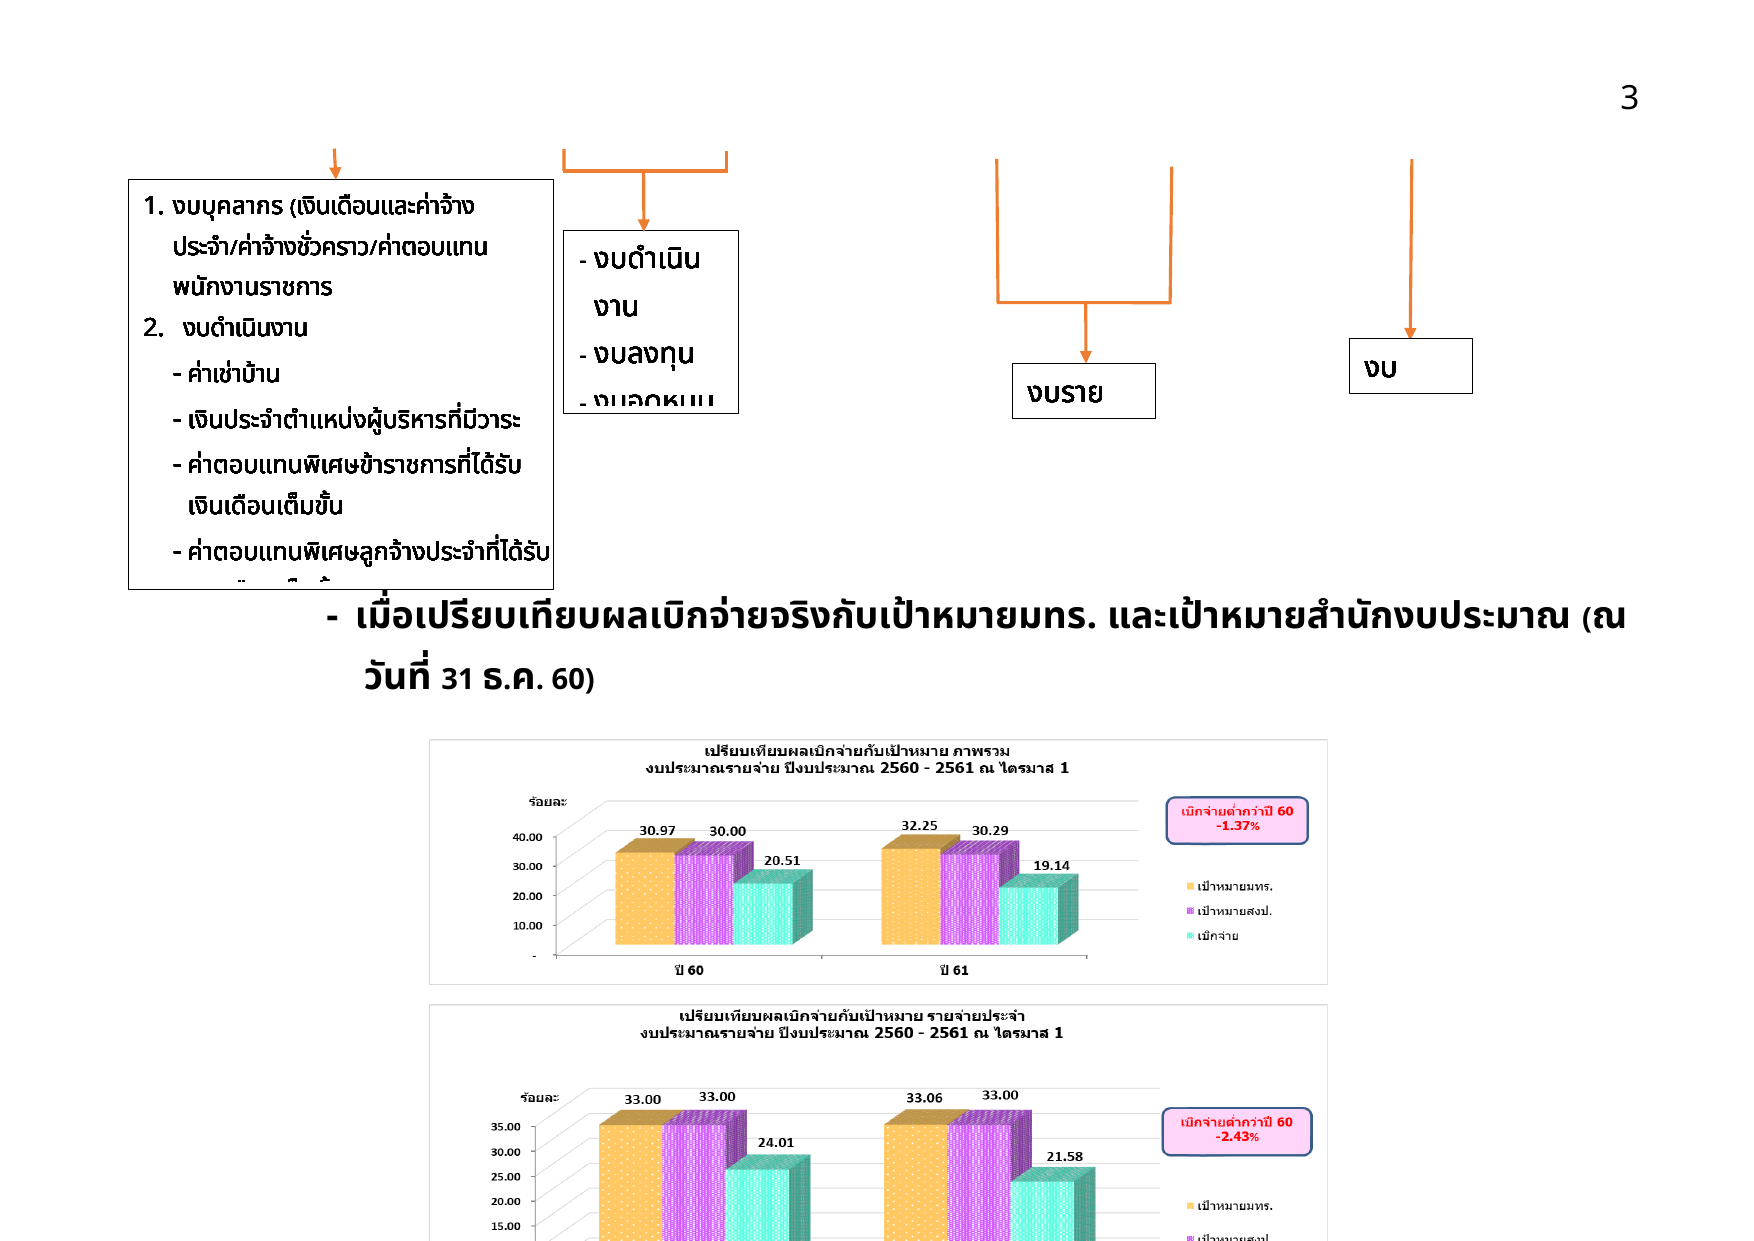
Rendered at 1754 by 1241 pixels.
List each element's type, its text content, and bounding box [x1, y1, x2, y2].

list เมื่อเปรียบเทียบผลเบิกจ่ายจริงกับเป้าหมายมทร. และเป้าหมายสำนักงบประมาณ (ณ วันที่ 31 ธ.ค. 60) [326, 588, 1639, 707]
picture [426, 739, 1328, 1241]
